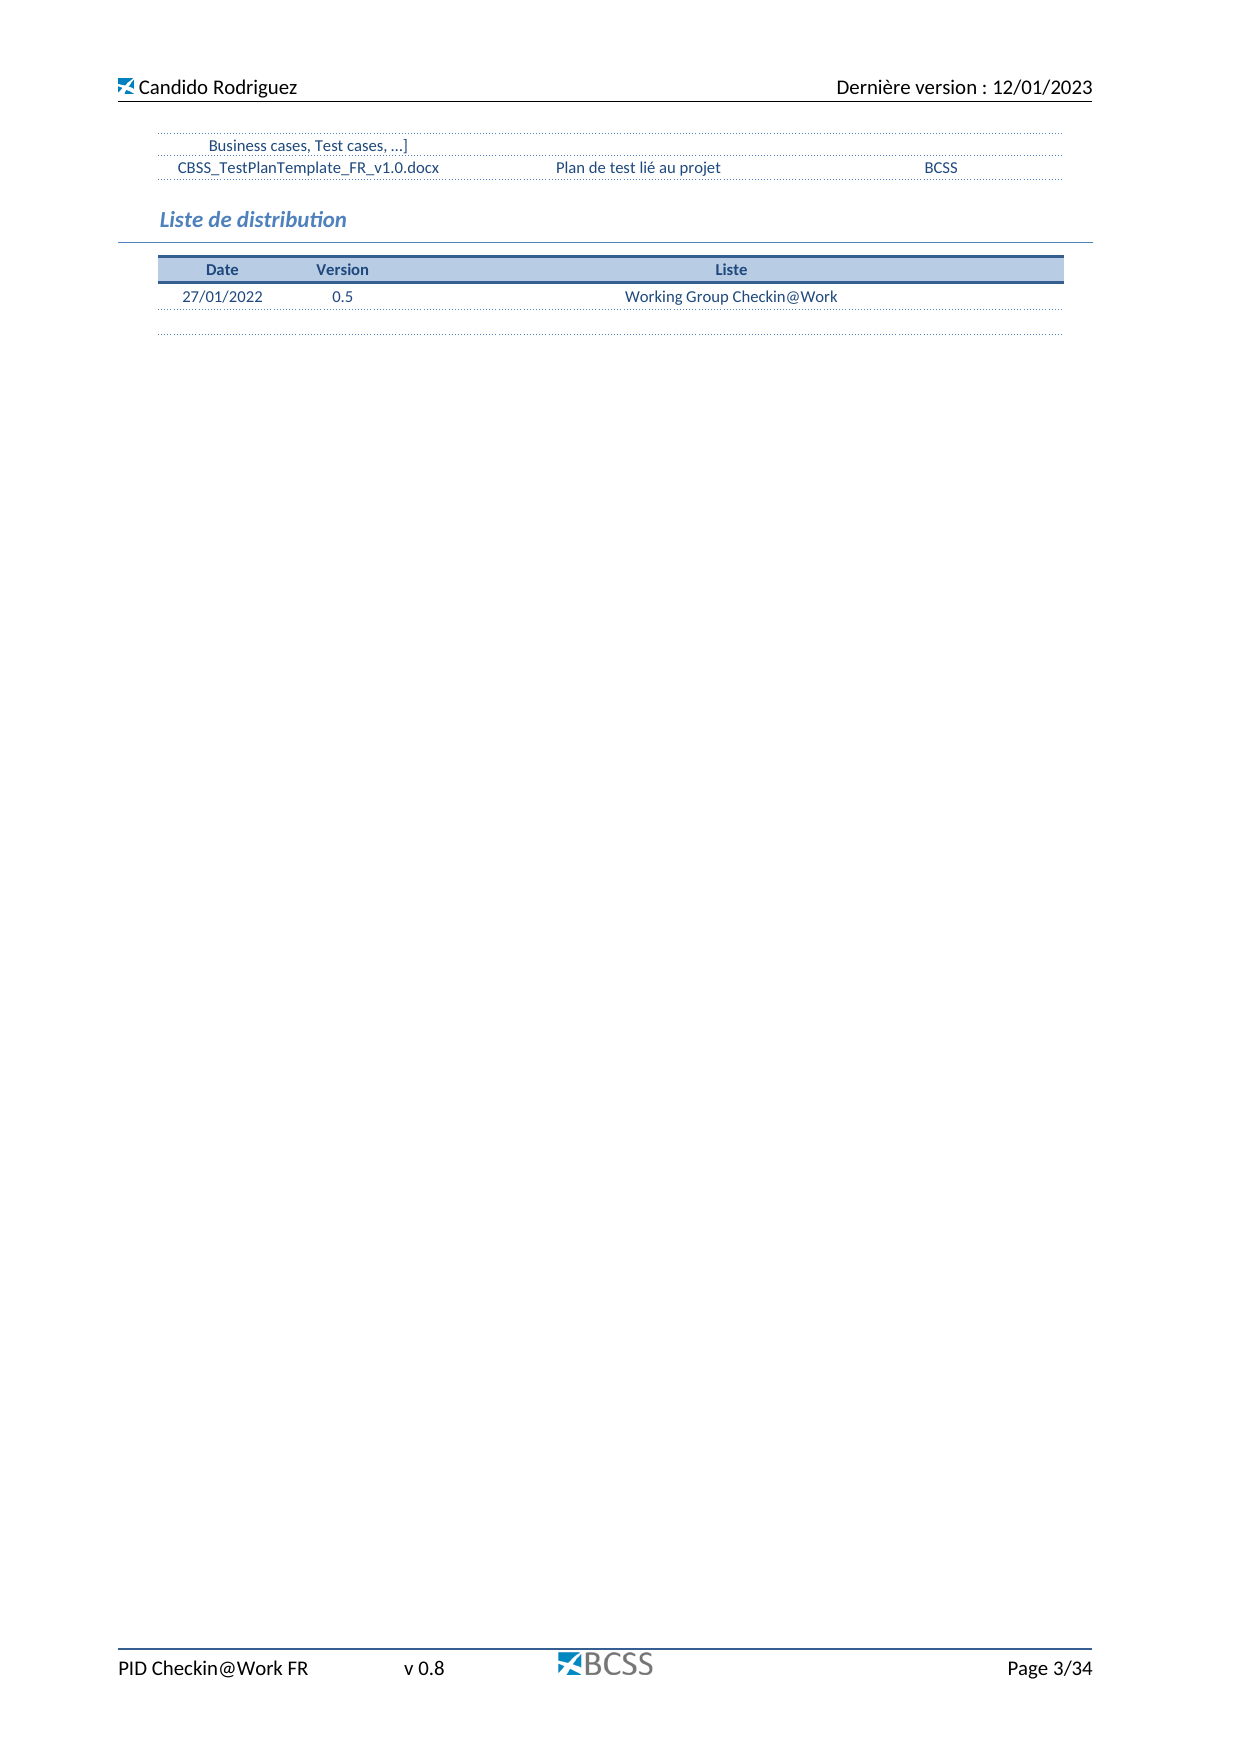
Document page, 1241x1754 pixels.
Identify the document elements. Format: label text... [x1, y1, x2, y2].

table_cell [286, 309, 399, 333]
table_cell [818, 133, 1064, 155]
table_cell […] [458, 133, 818, 155]
picture [558, 1652, 653, 1675]
table_cell [158, 309, 286, 333]
table_header Liste [399, 258, 1064, 281]
table_header Version [286, 258, 399, 281]
table_cell BCSS [818, 155, 1064, 179]
table_cell Plan de test lié au projet [458, 155, 818, 179]
picture [118, 83, 134, 94]
table_cell Working Group Checkin@Work [399, 284, 1064, 309]
table_cell 0.5 [286, 284, 399, 309]
text Liste de distribution [118, 205, 1093, 242]
table_cell [399, 309, 1064, 333]
table_cell CBSS_TestPlanTemplate_FR_v1.0.docx [158, 155, 458, 179]
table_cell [158, 133, 458, 155]
table_header Date [158, 258, 286, 281]
table_cell 27/01/2022 [158, 284, 286, 309]
